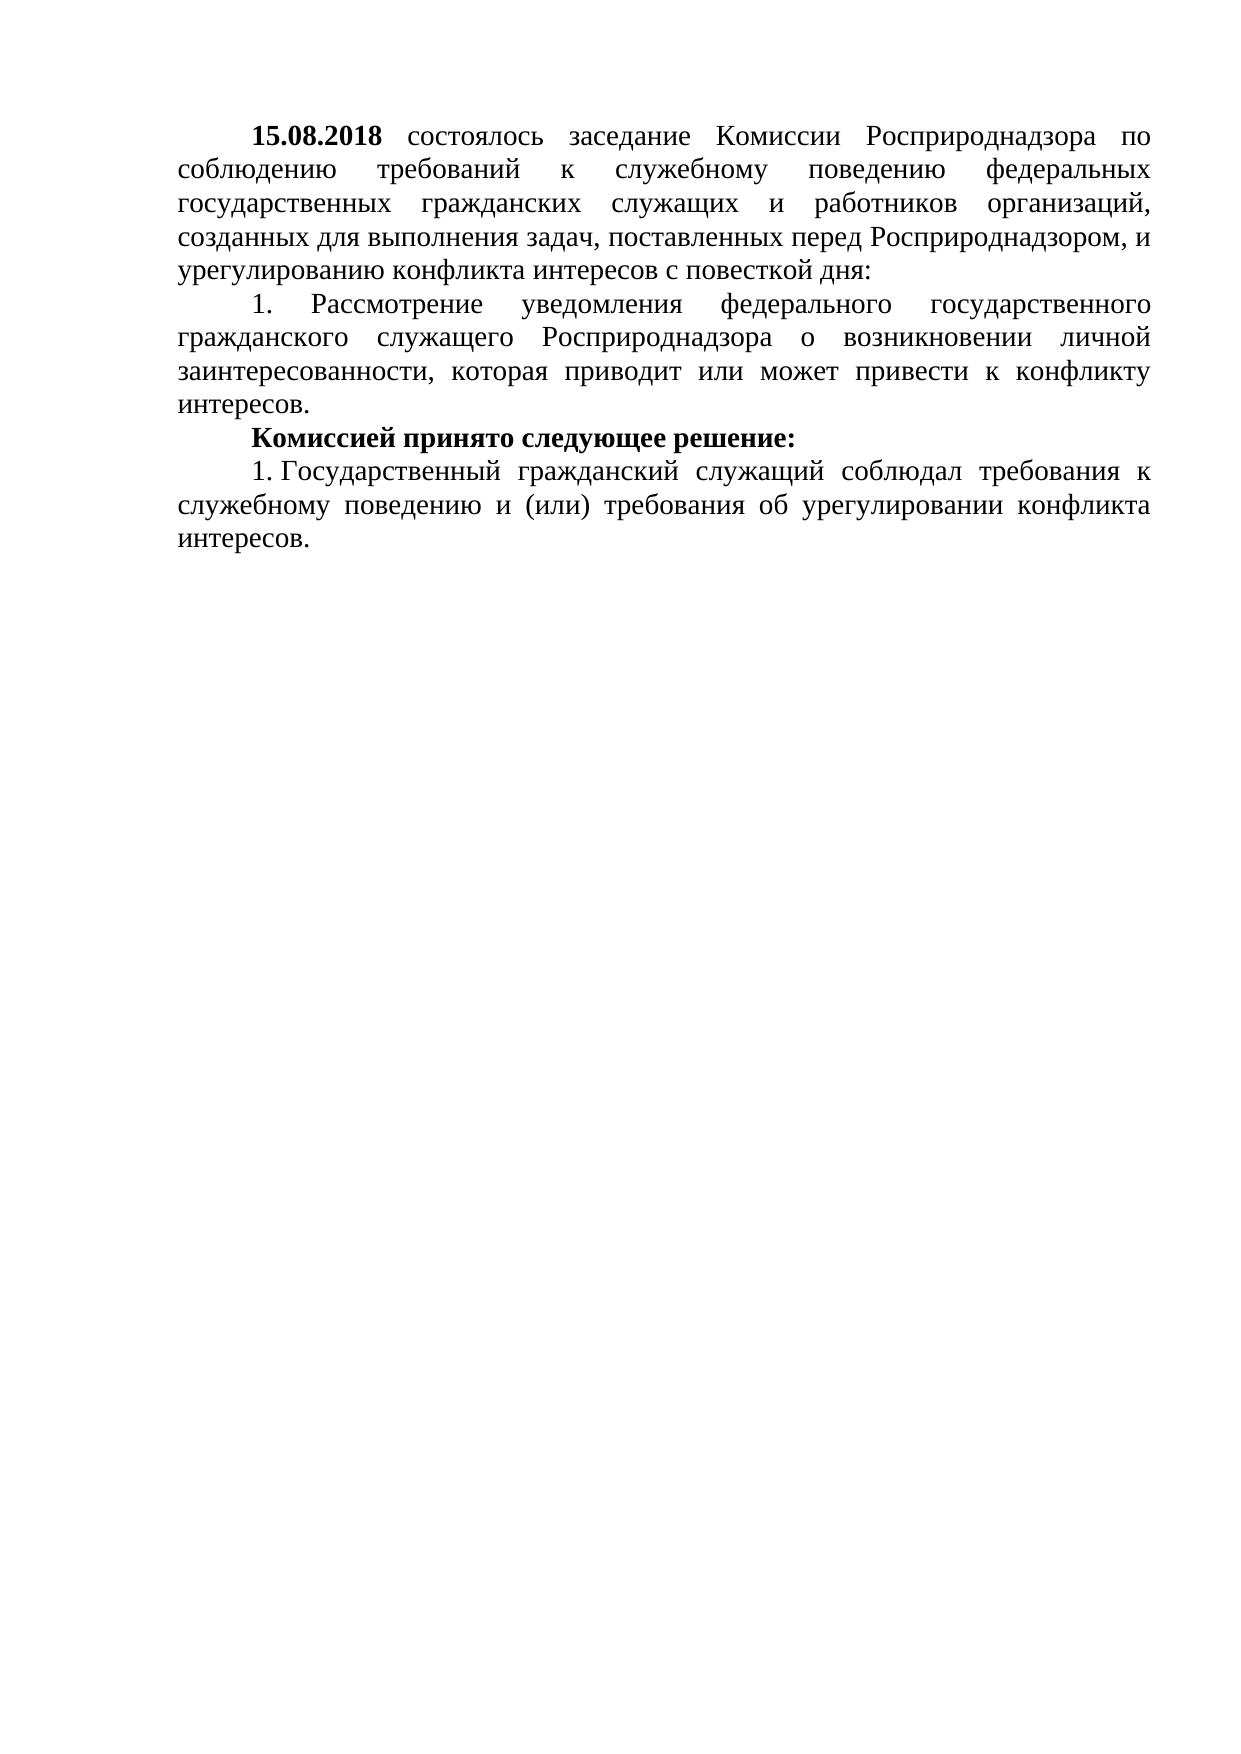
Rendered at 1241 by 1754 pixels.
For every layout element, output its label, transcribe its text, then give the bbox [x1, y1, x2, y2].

text Комиссией принято следующее решение: [177, 420, 1152, 453]
text 15.08.2018 состоялось заседание Комиссии Росприроднадзора по соблюдению требований к служебному поведению федеральных государственных гражданских служащих и работников организаций, созданных для выполнения задач, поставленных перед Росприроднадзором, и урегулированию конфликта интересов с повесткой дня: [177, 118, 1152, 286]
list Государственный гражданский служащий соблюдал требования к служебному поведению и (или) требования об урегулировании конфликта интересов. [177, 453, 1152, 554]
text 1. Рассмотрение уведомления федерального государственного гражданского служащего Росприроднадзора о возникновении личной заинтересованности, которая приводит или может привести к конфликту интересов. [177, 286, 1152, 420]
